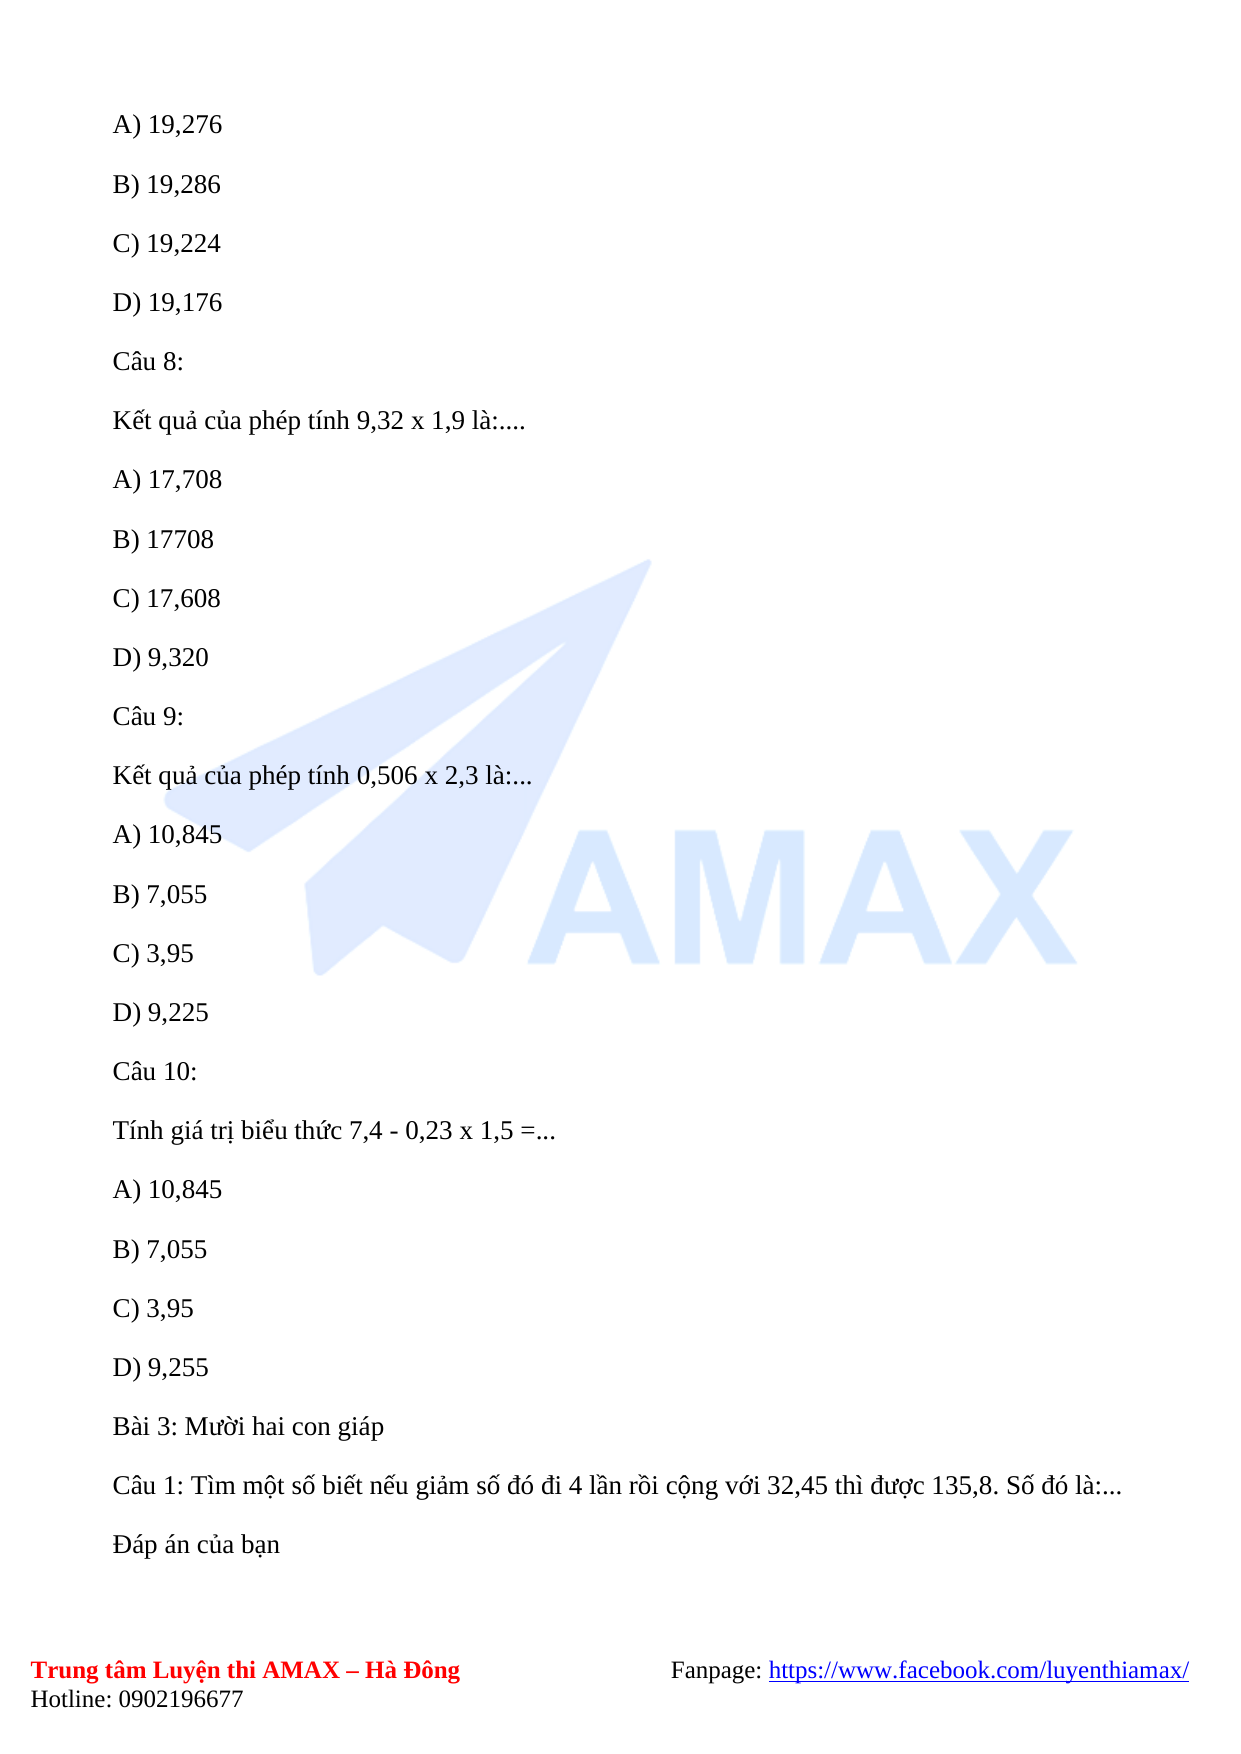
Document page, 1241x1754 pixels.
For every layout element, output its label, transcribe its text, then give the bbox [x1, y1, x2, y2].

text Câu 9: [112, 700, 1128, 731]
text B) 19,286 [112, 168, 1128, 199]
text A) 19,276 [112, 108, 1128, 140]
text C) 3,95 [112, 937, 1128, 968]
text B) 7,055 [112, 878, 1128, 909]
text Bài 3: Mười hai con giáp [112, 1410, 1128, 1441]
text A) 17,708 [112, 463, 1128, 495]
text Tính giá trị biểu thức 7,4 - 0,23 x 1,5 =... [112, 1114, 1128, 1146]
text Đáp án của bạn [112, 1528, 1128, 1560]
text B) 7,055 [112, 1233, 1128, 1264]
text D) 9,225 [112, 996, 1128, 1027]
text C) 3,95 [112, 1292, 1128, 1323]
text A) 10,845 [112, 1173, 1128, 1205]
text D) 9,320 [112, 641, 1128, 672]
text A) 10,845 [112, 818, 1128, 850]
text B) 17708 [112, 523, 1128, 554]
text Câu 1: Tìm một số biết nếu giảm số đó đi 4 lần rồi cộng với 32,45 thì được 135,8. Số đó là:... [112, 1469, 1128, 1501]
text Kết quả của phép tính 0,506 x 2,3 là:... [112, 759, 1128, 791]
text D) 9,255 [112, 1351, 1128, 1382]
text Câu 10: [112, 1055, 1128, 1086]
text Kết quả của phép tính 9,32 x 1,9 là:.... [112, 404, 1128, 436]
text C) 19,224 [112, 227, 1128, 258]
text D) 19,176 [112, 286, 1128, 317]
text Câu 8: [112, 345, 1128, 376]
text C) 17,608 [112, 582, 1128, 613]
